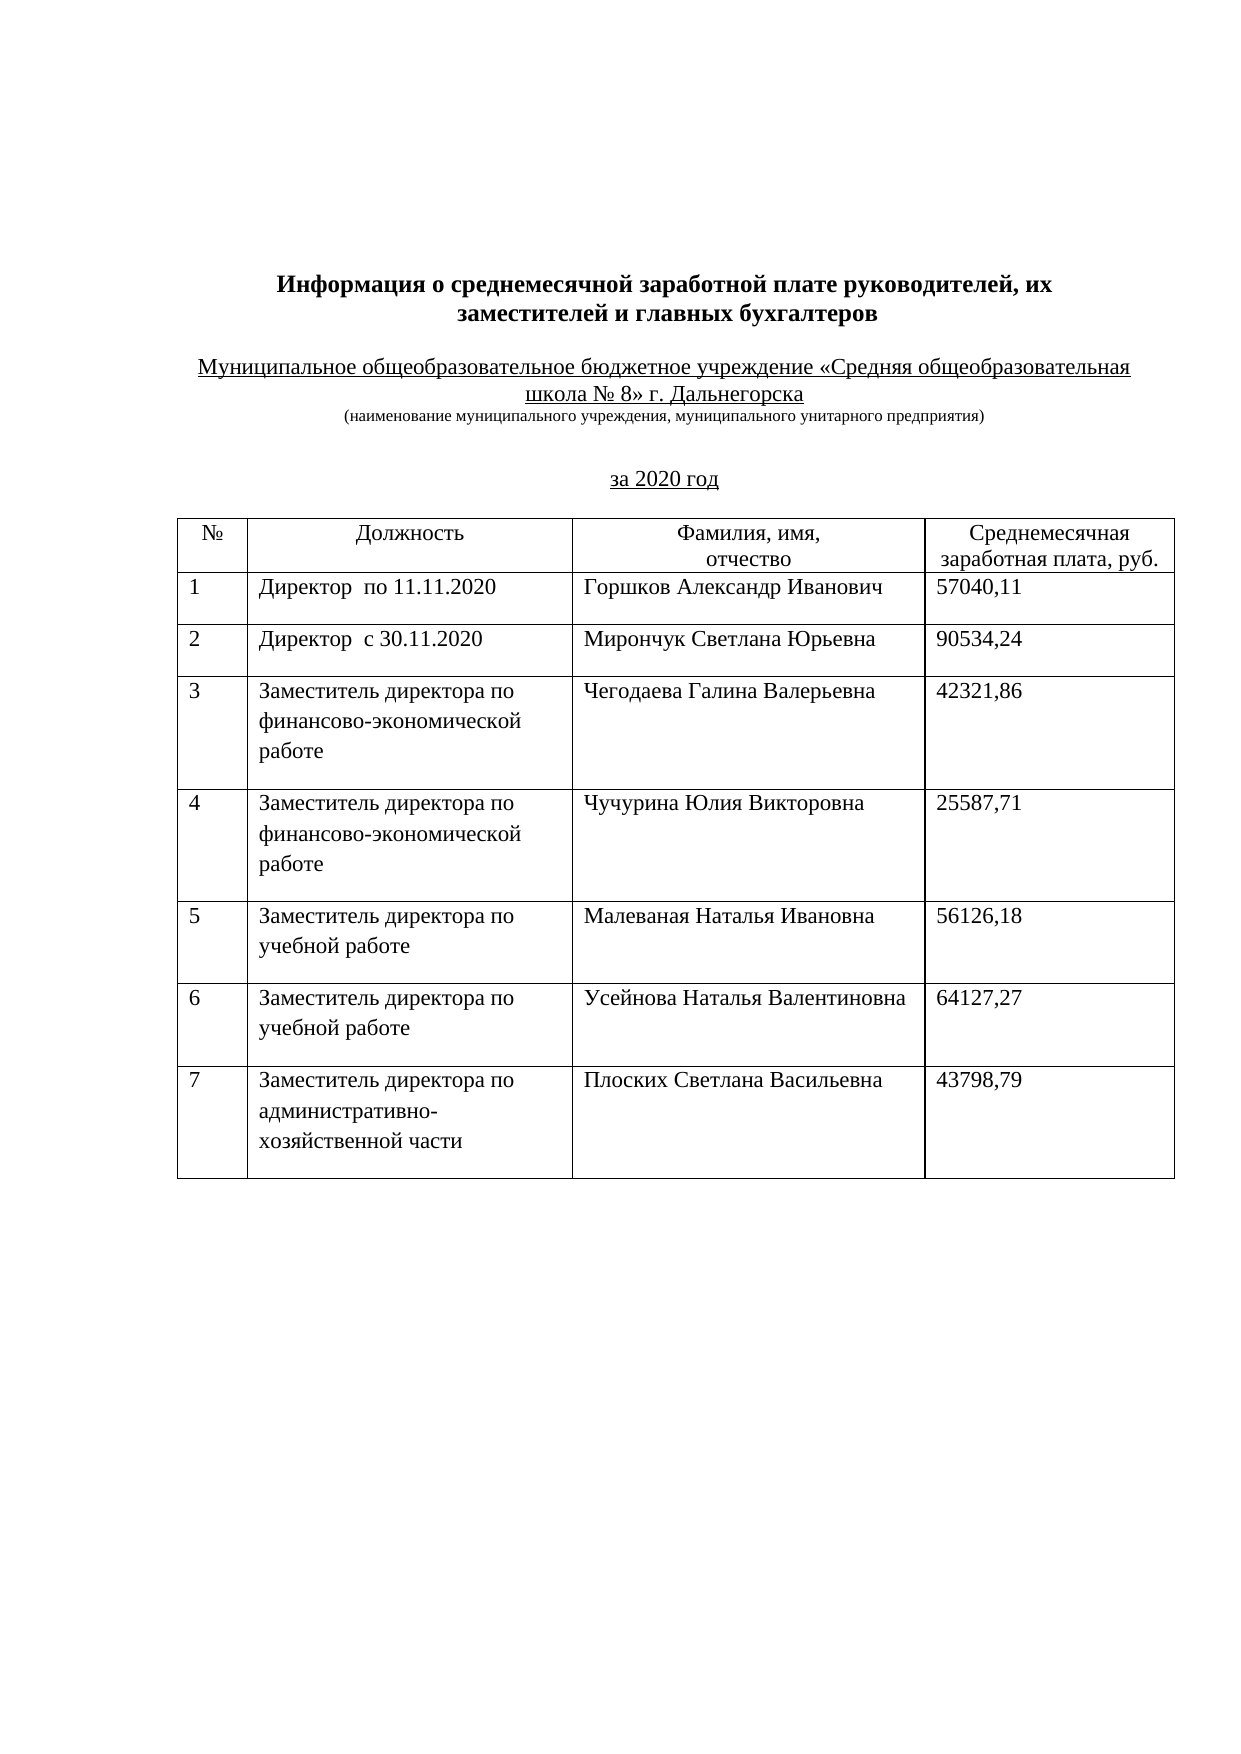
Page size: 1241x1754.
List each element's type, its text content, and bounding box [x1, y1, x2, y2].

table_cell 43798,79 [926, 1067, 1174, 1178]
table_cell Заместитель директора по административно-хозяйственной части [248, 1067, 572, 1178]
table_cell 64127,27 [926, 984, 1174, 1066]
table_cell Директор по 11.11.2020 [248, 573, 572, 624]
table_cell Горшков Александр Иванович [573, 573, 924, 624]
table_cell 6 [178, 984, 247, 1066]
table_cell Директор с 30.11.2020 [248, 625, 572, 676]
table_header № [178, 519, 247, 572]
table_header Среднемесячная заработная плата, руб. [926, 519, 1174, 572]
table_cell 7 [178, 1067, 247, 1178]
table_cell Заместитель директора по финансово-экономической работе [248, 677, 572, 788]
table_cell 56126,18 [926, 902, 1174, 983]
table_cell 5 [178, 902, 247, 983]
table_cell 3 [178, 677, 247, 788]
table_cell Мирончук Светлана Юрьевна [573, 625, 924, 676]
table_cell Плоских Светлана Васильевна [573, 1067, 924, 1178]
text за 2020 год [177, 465, 1152, 492]
table_cell 4 [178, 790, 247, 901]
table_cell Малеваная Наталья Ивановна [573, 902, 924, 983]
table_cell Чегодаева Галина Валерьевна [573, 677, 924, 788]
text заместителей и главных бухгалтеров [177, 298, 1152, 327]
table_header Фамилия, имя, отчество [573, 519, 924, 572]
table_cell 25587,71 [926, 790, 1174, 901]
table_cell 90534,24 [926, 625, 1174, 676]
table_cell 2 [178, 625, 247, 676]
table_cell Усейнова Наталья Валентиновна [573, 984, 924, 1066]
table_cell Чучурина Юлия Викторовна [573, 790, 924, 901]
table_cell 42321,86 [926, 677, 1174, 788]
table_cell 1 [178, 573, 247, 624]
table_cell Заместитель директора по учебной работе [248, 984, 572, 1066]
text (наименование муниципального учреждения, муниципального унитарного предприятия) [177, 406, 1152, 439]
text Муниципальное общеобразовательное бюджетное учреждение «Средняя общеобразовательная школа № 8» г. Дальнегорска [177, 327, 1152, 406]
table_cell 57040,11 [926, 573, 1174, 624]
table_cell Заместитель директора по учебной работе [248, 902, 572, 983]
table_cell Заместитель директора по финансово-экономической работе [248, 790, 572, 901]
text Информация о среднемесячной заработной плате руководителей, их [177, 269, 1152, 298]
table_header Должность [248, 519, 572, 572]
